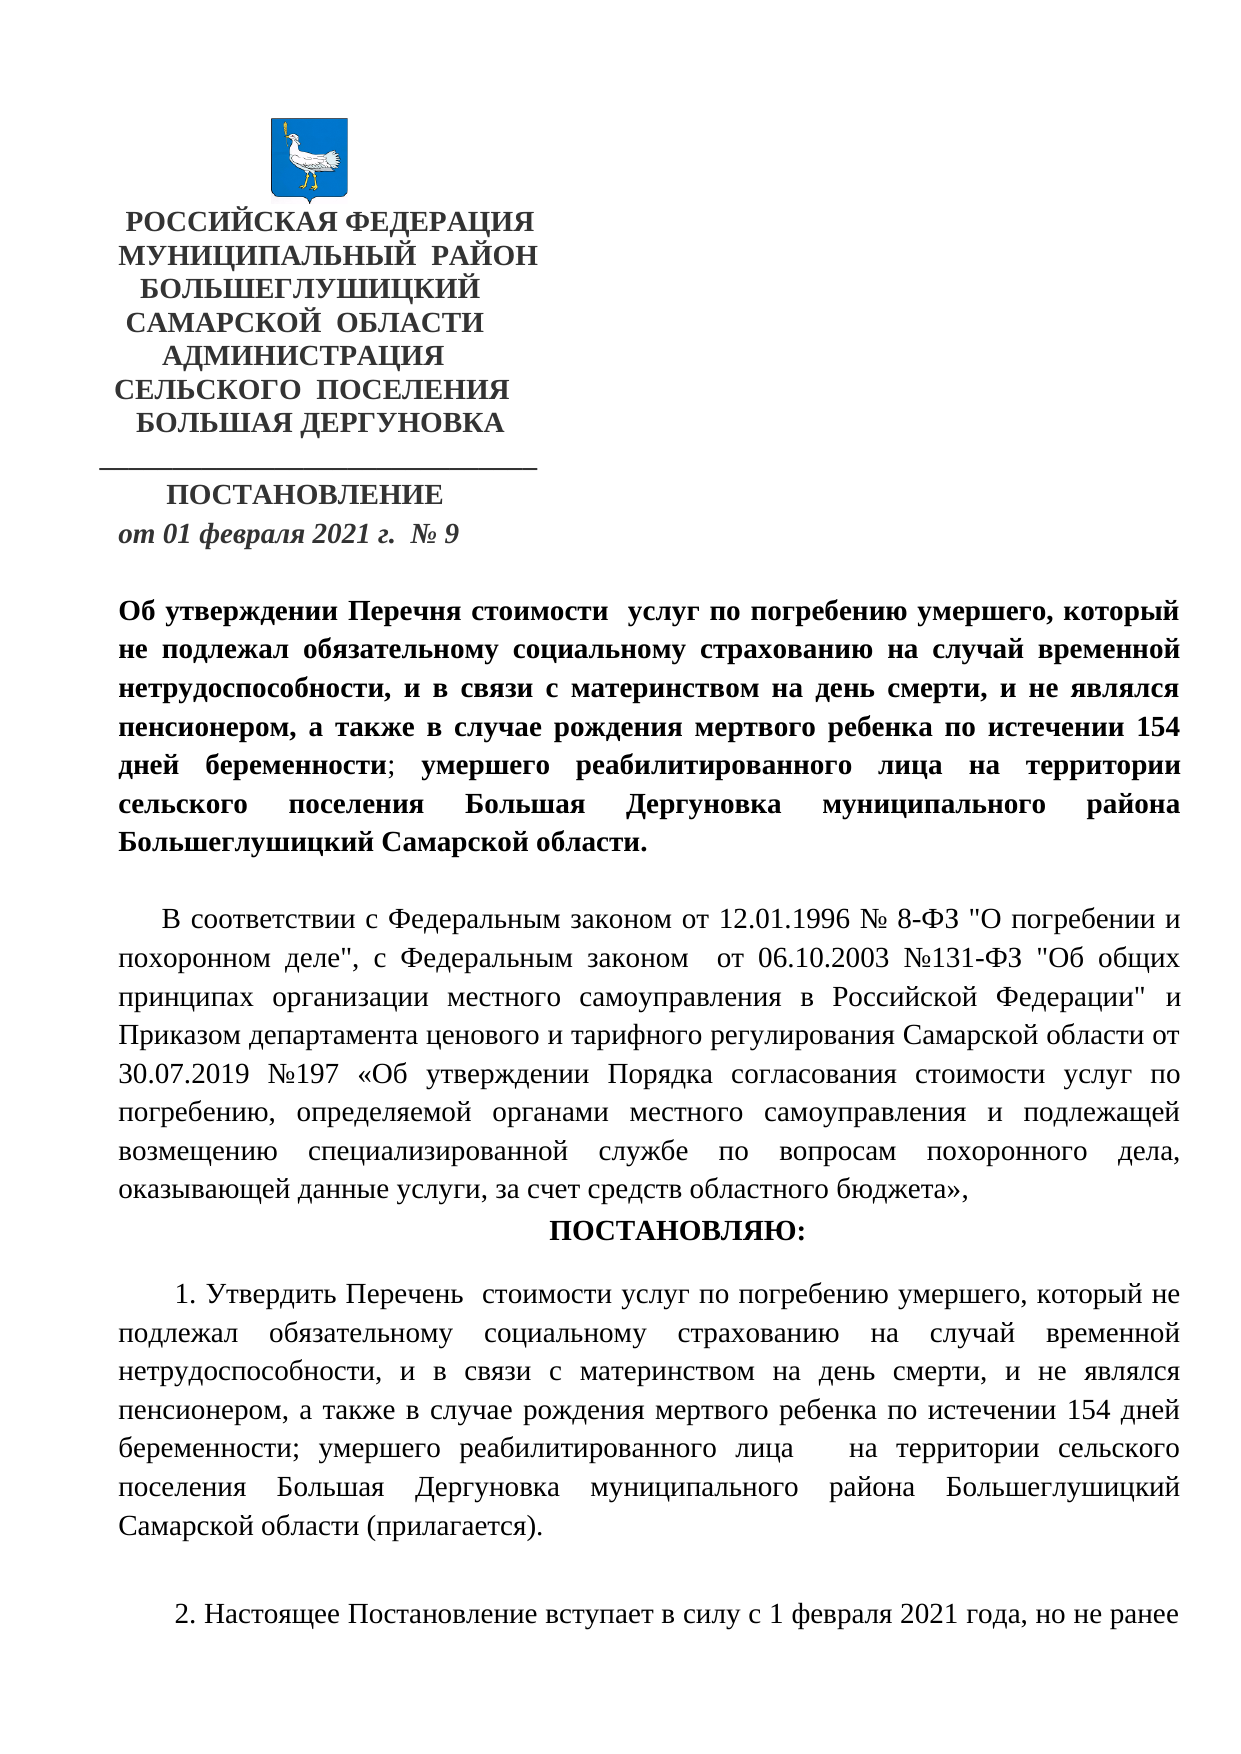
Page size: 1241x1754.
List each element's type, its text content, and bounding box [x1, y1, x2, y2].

text БОЛЬШАЯ ДЕРГУНОВКА [99, 405, 1181, 439]
text МУНИЦИПАЛЬНЫЙ РАЙОН [118, 238, 1181, 271]
text БОЛЬШЕГЛУШИЦКИЙ [118, 271, 1181, 305]
text от 01 февраля 2021 г. № 9 [118, 516, 1181, 549]
text ПОСТАНОВЛЕНИЕ [137, 477, 1181, 511]
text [118, 1596, 1181, 1630]
text СЕЛЬСКОГО ПОСЕЛЕНИЯ [99, 372, 1181, 405]
text В соответствии с Федеральным законом от 12.01.1996 № 8-ФЗ "О погребении и похоронном деле", с Федеральным законом от 06.10.2003 №131-ФЗ "Об общих принципах организации местного самоуправления в Российской Федерации" и Приказом департамента ценового и тарифного регулирования Самарской области от 30.07.2019 №197 «Об утверждении Порядка согласования стоимости услуг по погребению, определяемой органами местного самоуправления и подлежащей возмещению специализированной службе по вопросам похоронного дела, оказывающей данные услуги, за счет средств областного бюджета», [118, 902, 1181, 1017]
subtitle Об утверждении Перечня стоимости услуг по погребению умершего, который не подлежал обязательному социальному страхованию на случай временной нетрудоспособности, и в связи с материнством на день смерти, и не являлся пенсионером, а также в случае рождения мертвого ребенка по истечении 154 дней беременности; умершего реабилитированного лица на территории сельского поселения Большая Дергуновка муниципального района Большеглушицкий Самарской области. [118, 593, 1181, 858]
text АДМИНИСТРАЦИЯ [118, 338, 1181, 372]
text ______________________________ [99, 439, 1181, 472]
text ПОСТАНОВЛЯЮ: [118, 1213, 1181, 1246]
text САМАРСКОЙ ОБЛАСТИ [118, 305, 1181, 338]
text В соответствии с Федеральным законом от 12.01.1996 № 8-ФЗ "О погребении и похоронном деле", с Федеральным законом от 06.10.2003 №131-ФЗ "Об общих принципах организации местного самоуправления в Российской Федерации" и Приказом департамента ценового и тарифного регулирования Самарской области от 30.07.2019 №197 «Об утверждении Порядка согласования стоимости услуг по погребению, определяемой органами местного самоуправления и подлежащей возмещению специализированной службе по вопросам похоронного дела, оказывающей данные услуги, за счет средств областного бюджета», [118, 1166, 1181, 1205]
text РОССИЙСКАЯ ФЕДЕРАЦИЯ [118, 204, 1181, 238]
subtitle 1. Утвердить Перечень стоимости услуг по погребению умершего, который не подлежал обязательному социальному страхованию на случай временной нетрудоспособности, и в связи с материнством на день смерти, и не являлся пенсионером, а также в случае рождения мертвого ребенка по истечении 154 дней беременности; умершего реабилитированного лица на территории сельского поселения Большая Дергуновка муниципального района Большеглушицкий Самарской области (прилагается). [118, 1276, 1181, 1541]
picture [271, 118, 348, 204]
